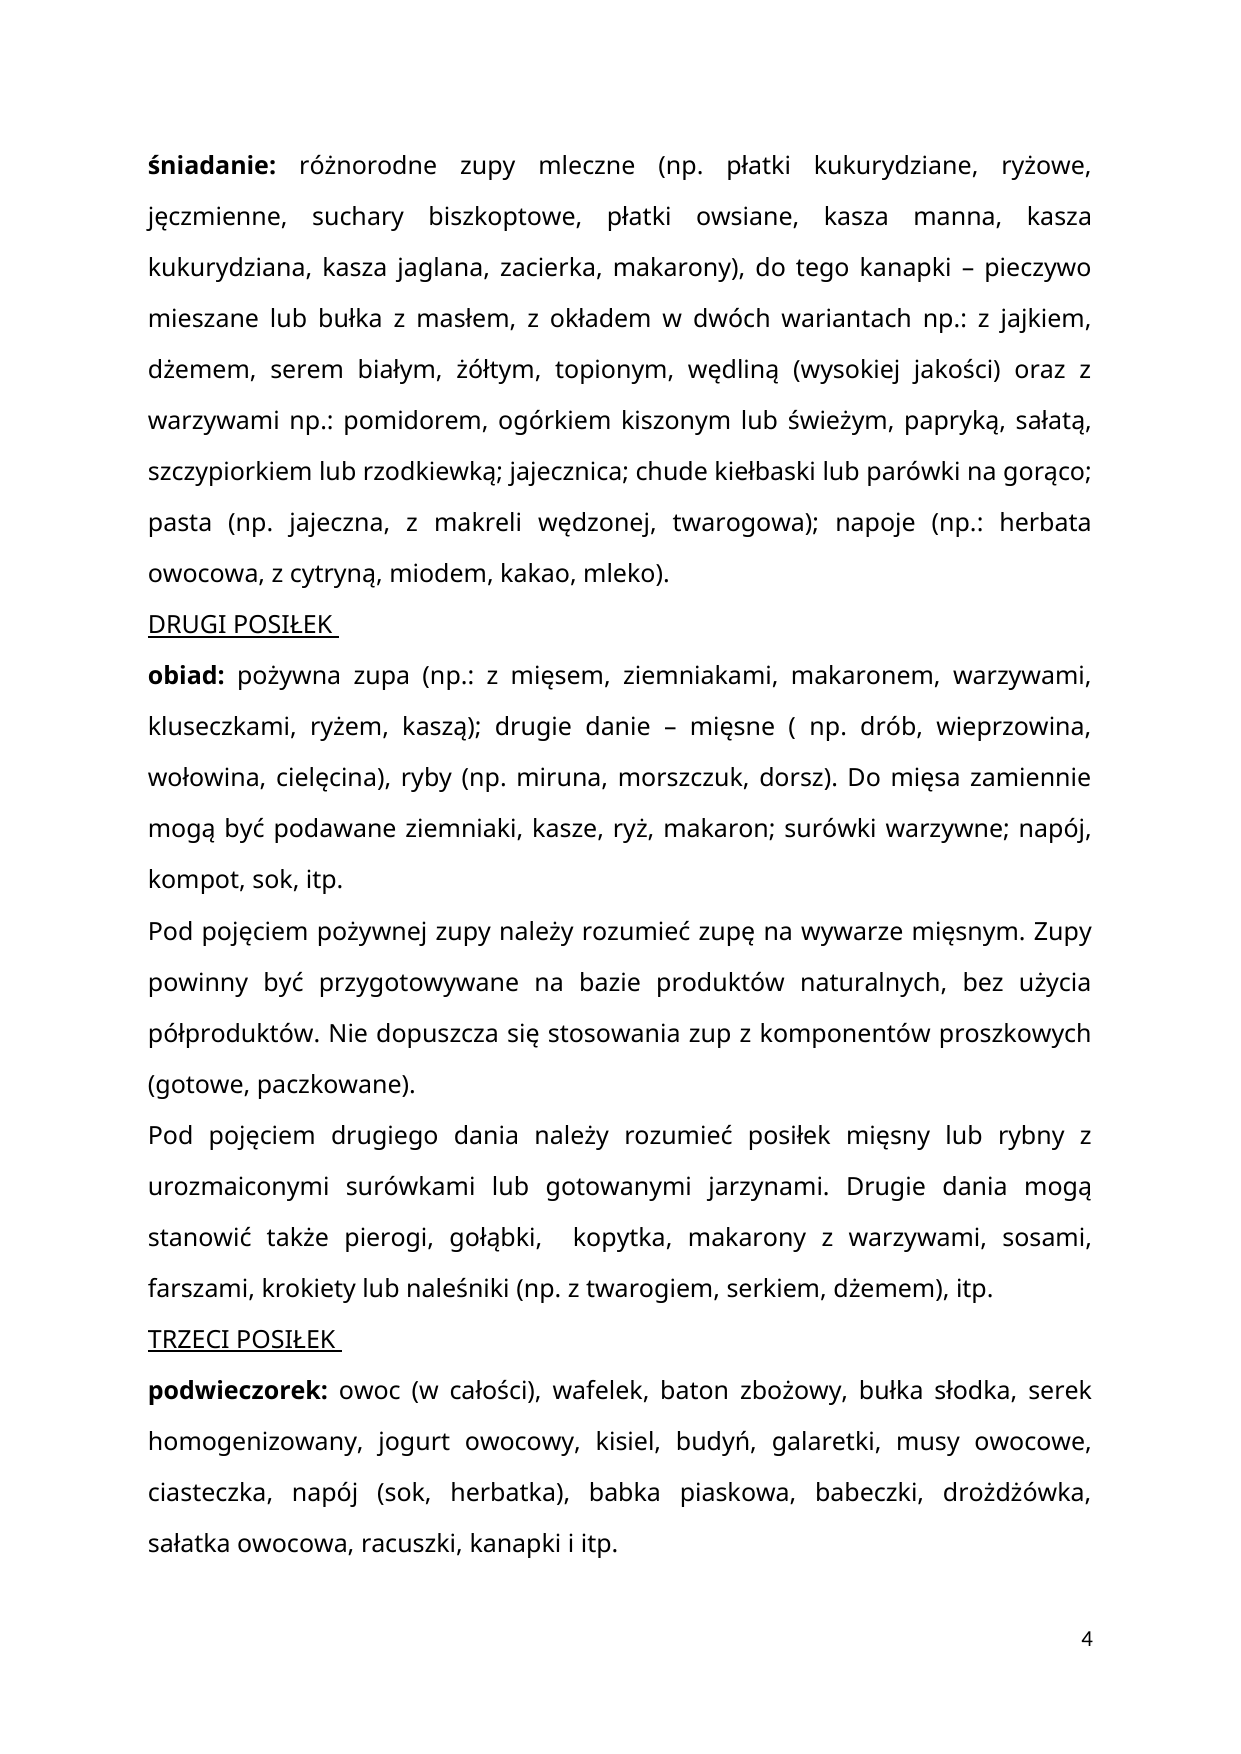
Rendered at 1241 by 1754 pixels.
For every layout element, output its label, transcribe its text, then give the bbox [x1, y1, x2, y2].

text Pod pojęciem drugiego dania należy rozumieć posiłek mięsny lub rybny z urozmaiconymi surówkami lub gotowanymi jarzynami. Drugie dania mogą stanowić także pierogi, gołąbki, kopytka, makarony z warzywami, sosami, farszami, krokiety lub naleśniki (np. z twarogiem, serkiem, dżemem), itp. [148, 1117, 1093, 1304]
text obiad: pożywna zupa (np.: z mięsem, ziemniakami, makaronem, warzywami, kluseczkami, ryżem, kaszą); drugie danie – mięsne ( np. drób, wieprzowina, wołowina, cielęcina), ryby (np. miruna, morszczuk, dorsz). Do mięsa zamiennie mogą być podawane ziemniaki, kasze, ryż, makaron; surówki warzywne; napój, kompot, sok, itp. [148, 658, 1093, 896]
text podwieczorek: owoc (w całości), wafelek, baton zbożowy, bułka słodka, serek homogenizowany, jogurt owocowy, kisiel, budyń, galaretki, musy owocowe, ciasteczka, napój (sok, herbatka), babka piaskowa, babeczki, drożdżówka, sałatka owocowa, racuszki, kanapki i itp. [148, 1373, 1093, 1560]
text śniadanie: różnorodne zupy mleczne (np. płatki kukurydziane, ryżowe, jęczmienne, suchary biszkoptowe, płatki owsiane, kasza manna, kasza kukurydziana, kasza jaglana, zacierka, makarony), do tego kanapki – pieczywo mieszane lub bułka z masłem, z okładem w dwóch wariantach np.: z jajkiem, dżemem, serem białym, żółtym, topionym, wędliną (wysokiej jakości) oraz z warzywami np.: pomidorem, ogórkiem kiszonym lub świeżym, papryką, sałatą, szczypiorkiem lub rzodkiewką; jajecznica; chude kiełbaski lub parówki na gorąco; pasta (np. jajeczna, z makreli wędzonej, twarogowa); napoje (np.: herbata owocowa, z cytryną, miodem, kakao, mleko). [148, 148, 1093, 590]
text DRUGI POSIŁEK [148, 607, 1093, 641]
text Pod pojęciem pożywnej zupy należy rozumieć zupę na wywarze mięsnym. Zupy powinny być przygotowywane na bazie produktów naturalnych, bez użycia półproduktów. Nie dopuszcza się stosowania zup z komponentów proszkowych (gotowe, paczkowane). [148, 913, 1093, 1100]
text TRZECI POSIŁEK [148, 1322, 1093, 1356]
